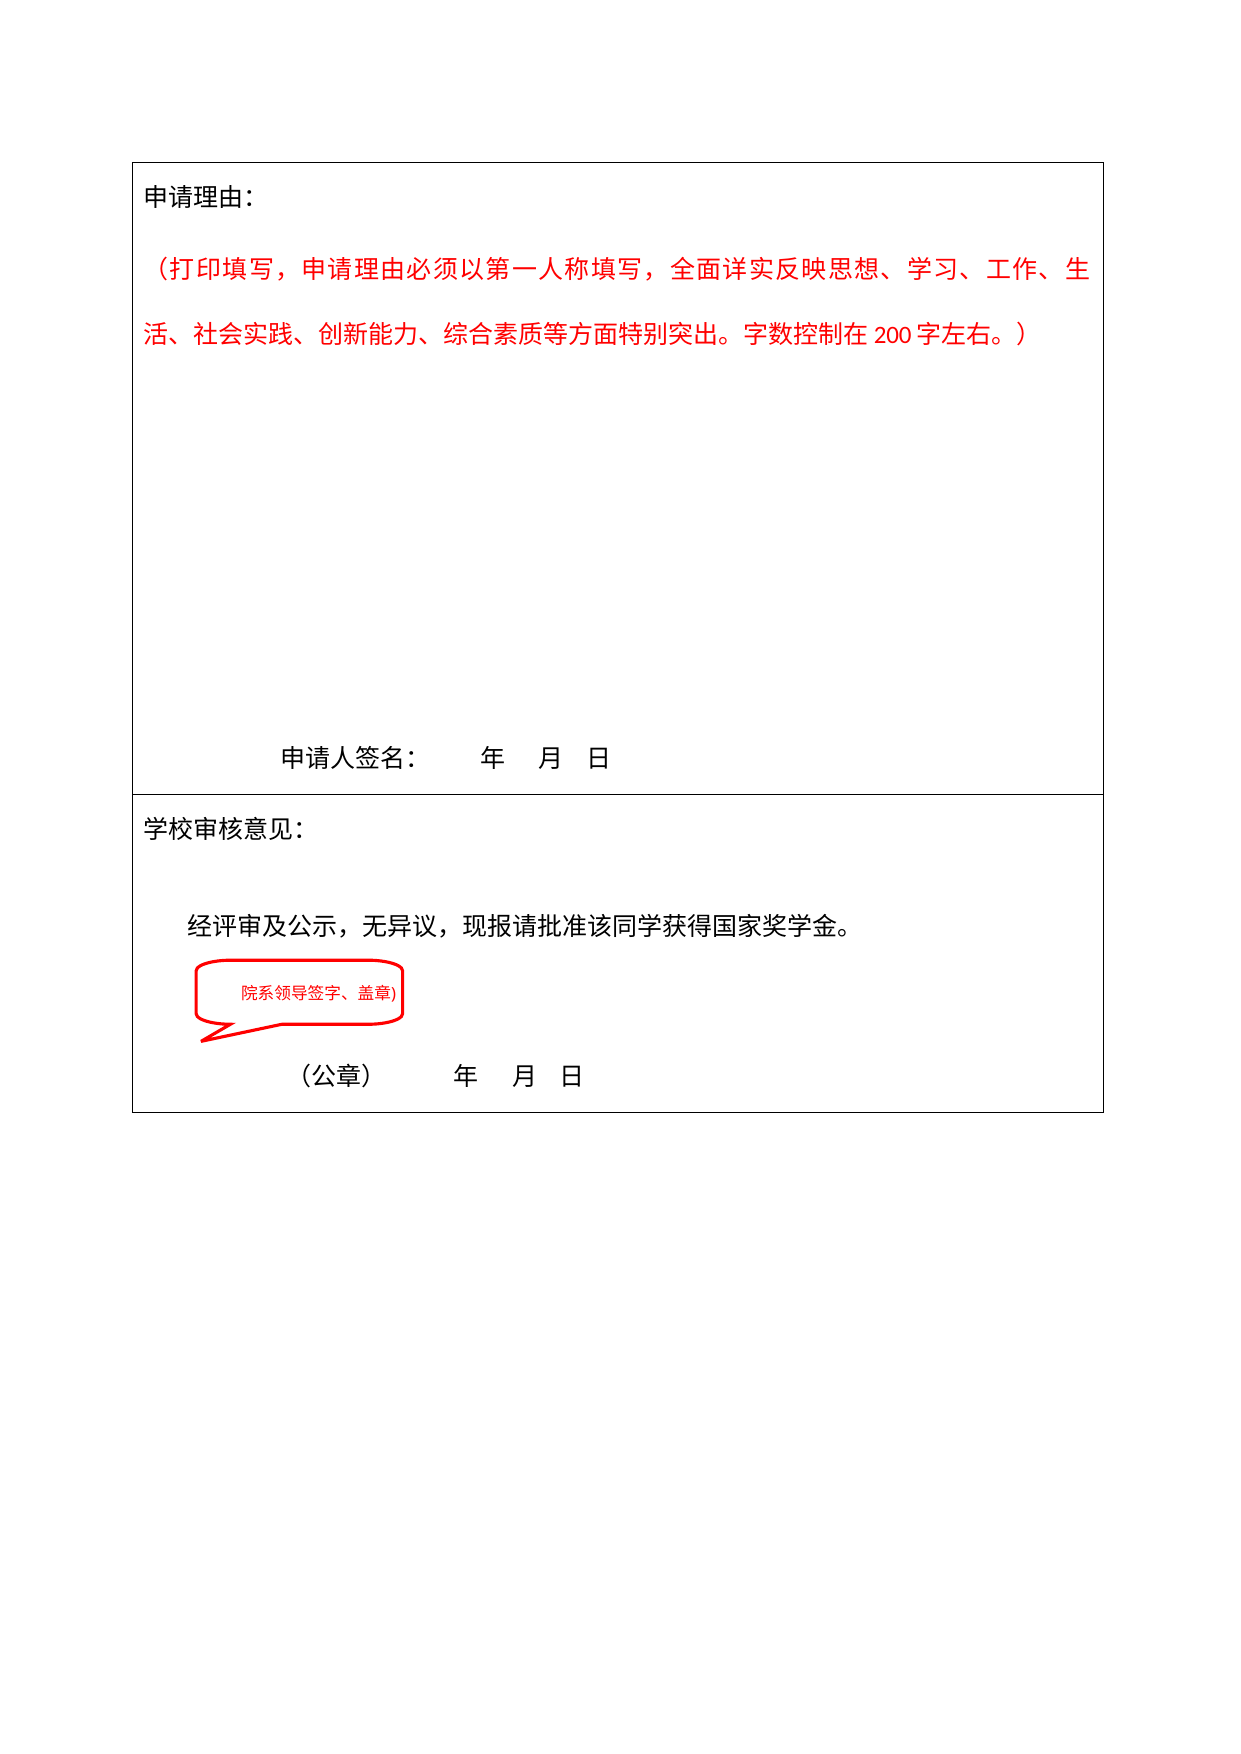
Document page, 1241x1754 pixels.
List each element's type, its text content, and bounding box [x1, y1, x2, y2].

table_cell 学校审核意见： 经评审及公示，无异议，现报请批准该同学获得国家奖学金。 （公章） 年 月 日 [133, 795, 1103, 1112]
table_cell 申请理由： （打印填写，申请理由必须以第一人称填写，全面详实反映思想、学习、工作、生活、社会实践、创新能力、综合素质等方面特别突出。字数控制在200字左右。） 申请人签名： 年 月 日 [133, 163, 1103, 794]
